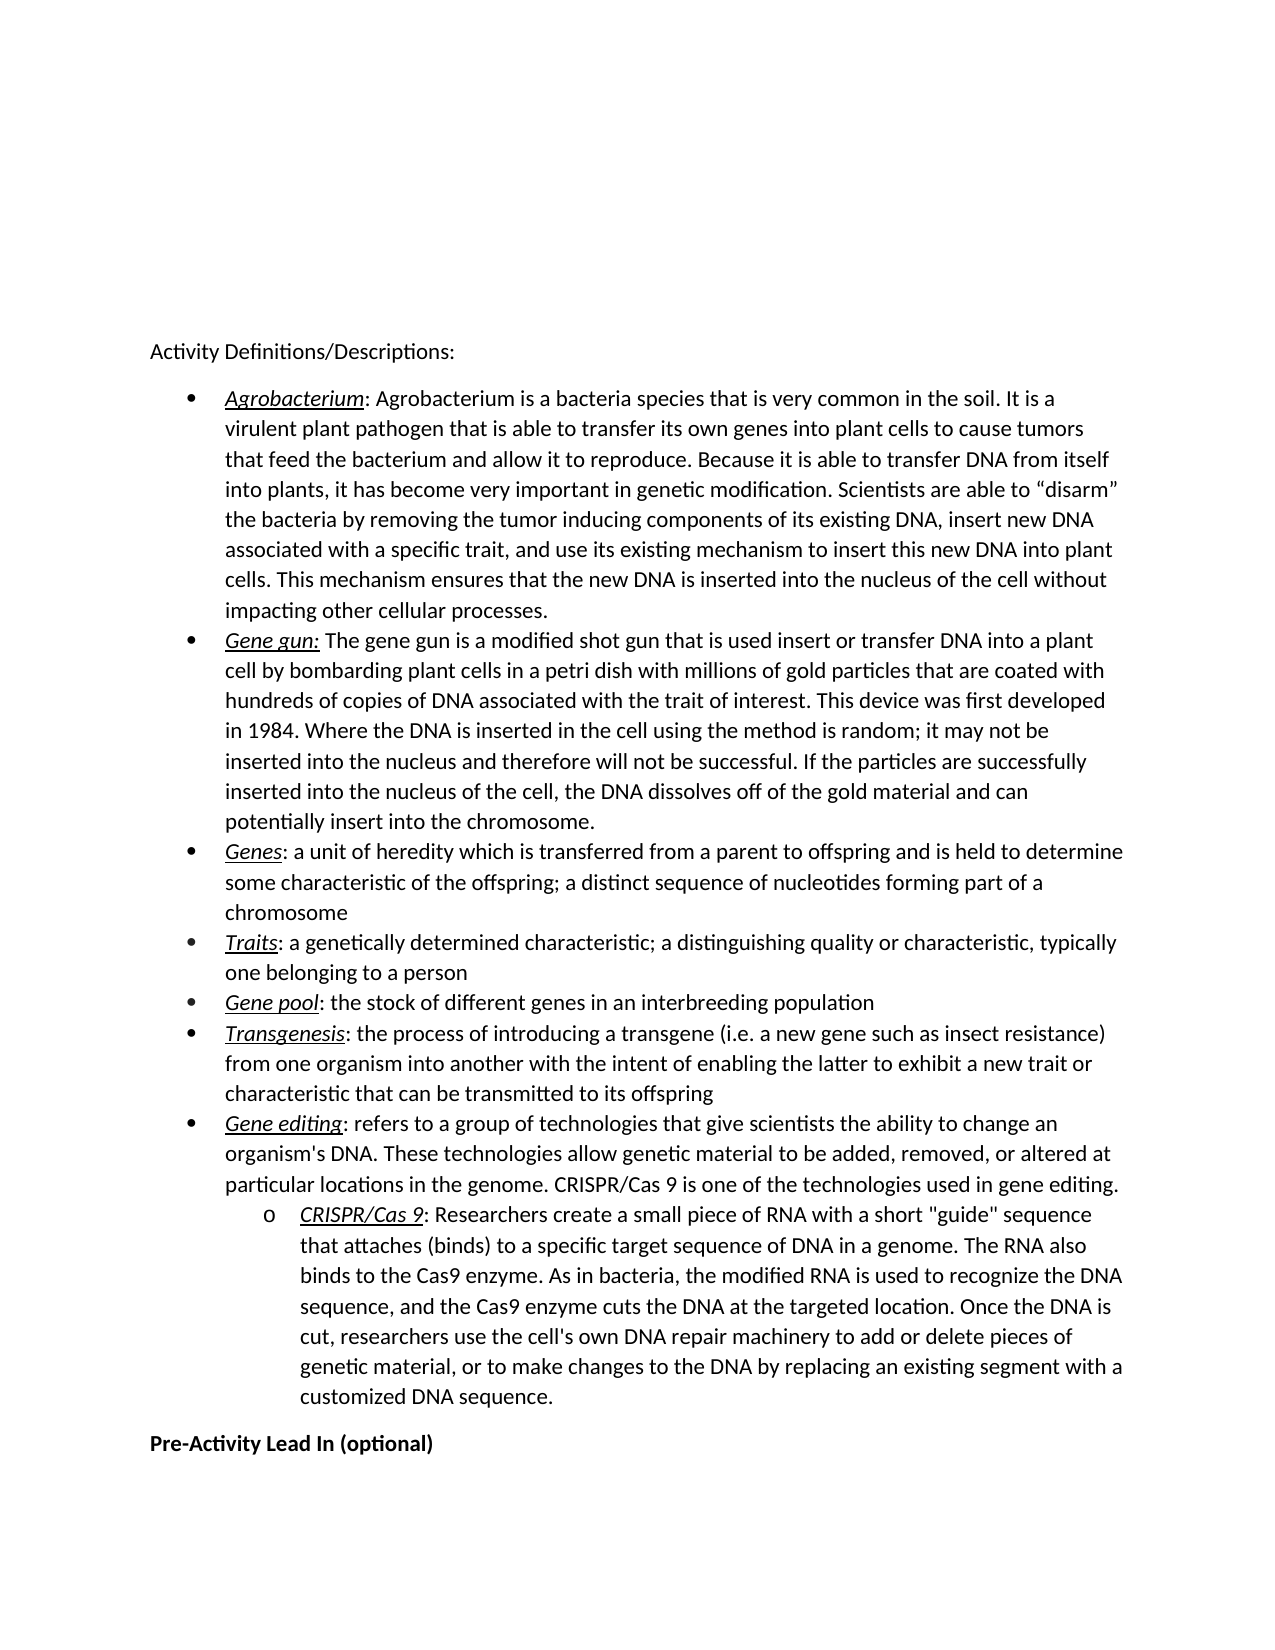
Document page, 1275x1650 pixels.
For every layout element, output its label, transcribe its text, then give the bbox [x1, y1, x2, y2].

list Agrobacterium: Agrobacterium is a bacteria species that is very common in the soil. It is a virulent plant pathogen that is able to transfer its own genes into plant cells to cause tumors that feed the bacterium and allow it to reproduce. Because it is able to transfer DNA from itself into plants, it has become very important in genetic modification. Scientists are able to “disarm” the bacteria by removing the tumor inducing components of its existing DNA, insert new DNA associated with a specific trait, and use its existing mechanism to insert this new DNA into plant cells. This mechanism ensures that the new DNA is inserted into the nucleus of the cell without impacting other cellular processes. [187, 384, 1125, 624]
list Gene editing: refers to a group of technologies that give scientists the ability to change an organism's DNA. These technologies allow genetic material to be added, removed, or altered at particular locations in the genome. CRISPR/Cas 9 is one of the technologies used in gene editing. [187, 1109, 1125, 1198]
text Activity Definitions/Descriptions: [150, 337, 1125, 366]
list Gene pool: the stock of different genes in an interbreeding population [187, 988, 1125, 1017]
list Genes: a unit of heredity which is transferred from a parent to offspring and is held to determine some characteristic of the offspring; a distinct sequence of nucleotides forming part of a chromosome [187, 837, 1125, 926]
list Transgenesis: the process of introducing a transgene (i.e. a new gene such as insect resistance) from one organism into another with the intent of enabling the latter to exhibit a new trait or characteristic that can be transmitted to its offspring [187, 1019, 1125, 1107]
list Traits: a genetically determined characteristic; a distinguishing quality or characteristic, typically one belonging to a person [187, 928, 1125, 986]
text Pre-Activity Lead In (optional) [150, 1429, 1125, 1457]
list Gene gun: The gene gun is a modified shot gun that is used insert or transfer DNA into a plant cell by bombarding plant cells in a petri dish with millions of gold particles that are coated with hundreds of copies of DNA associated with the trait of interest. This device was first developed in 1984. Where the DNA is inserted in the cell using the method is random; it may not be inserted into the nucleus and therefore will not be successful. If the particles are successfully inserted into the nucleus of the cell, the DNA dissolves off of the gold material and can potentially insert into the chromosome. [187, 626, 1125, 835]
list CRISPR/Cas 9: Researchers create a small piece of RNA with a short "guide" sequence that attaches (binds) to a specific target sequence of DNA in a genome. The RNA also binds to the Cas9 enzyme. As in bacteria, the modified RNA is used to recognize the DNA sequence, and the Cas9 enzyme cuts the DNA at the targeted location. Once the DNA is cut, researchers use the cell's own DNA repair machinery to add or delete pieces of genetic material, or to make changes to the DNA by replacing an existing segment with a customized DNA sequence. [262, 1200, 1125, 1410]
